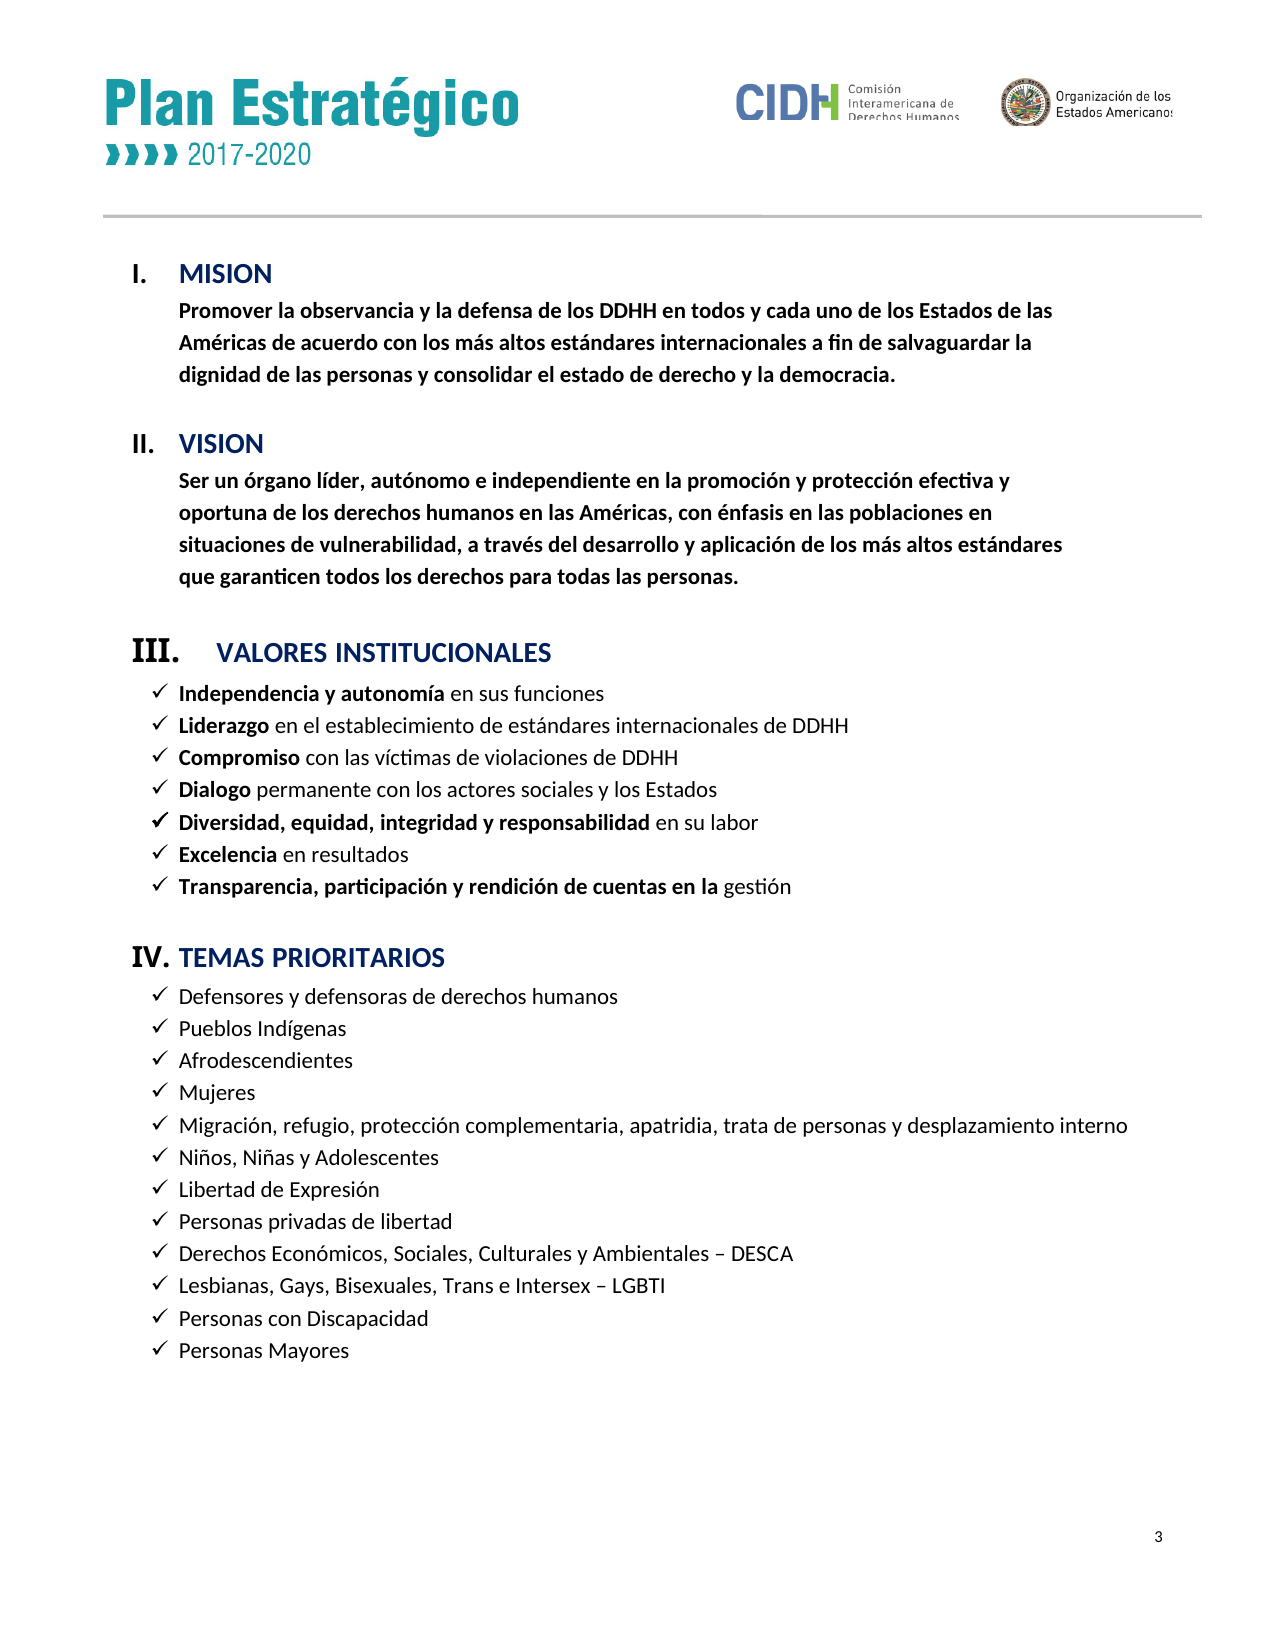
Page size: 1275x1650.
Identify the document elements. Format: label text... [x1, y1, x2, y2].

list Liderazgo en el establecimiento de estándares internacionales de DDHH [150, 711, 1162, 739]
list Derechos Económicos, Sociales, Culturales y Ambientales – DESCA [150, 1239, 1162, 1267]
picture [731, 79, 963, 120]
list Niños, Niñas y Adolescentes [150, 1143, 1162, 1171]
list Transparencia, participación y rendición de cuentas en la gestión [150, 872, 1162, 900]
text Promover la observancia y la defensa de los DDHH en todos y cada uno de los Estados de las Américas de acuerdo con los más altos estándares internacionales a fin de salvaguardar la dignidad de las personas y consolidar el estado de derecho y la democracia. [178, 296, 1071, 388]
list Personas con Discapacidad [150, 1304, 1162, 1332]
list Migración, refugio, protección complementaria, apatridia, trata de personas y desplazamiento interno [150, 1111, 1162, 1139]
list Libertad de Expresión [150, 1175, 1162, 1203]
list Diversidad, equidad, integridad y responsabilidad en su labor [150, 808, 1162, 836]
list Personas Mayores [150, 1336, 1162, 1364]
list Defensores y defensoras de derechos humanos [150, 982, 1162, 1010]
list Personas privadas de libertad [150, 1207, 1162, 1235]
list Pueblos Indígenas [150, 1014, 1162, 1042]
list Mujeres [150, 1078, 1162, 1107]
list Compromiso con las víctimas de violaciones de DDHH [150, 743, 1162, 771]
list Afrodescendientes [150, 1046, 1162, 1074]
list Lesbianas, Gays, Bisexuales, Trans e Intersex – LGBTI [150, 1272, 1162, 1300]
list VALORES INSTITUCIONALES [132, 627, 1162, 672]
picture [90, 70, 531, 171]
list VISION [132, 425, 1162, 460]
picture [1000, 78, 1172, 125]
list Independencia y autonomía en sus funciones [150, 679, 1162, 707]
list Excelencia en resultados [150, 840, 1162, 868]
text Ser un órgano líder, autónomo e independiente en la promoción y protección efectiva y oportuna de los derechos humanos en las Américas, con énfasis en las poblaciones en situaciones de vulnerabilidad, a través del desarrollo y aplicación de los más altos estándares que garanticen todos los derechos para todas las personas. [178, 466, 1071, 590]
list Dialogo permanente con los actores sociales y los Estados [150, 775, 1162, 803]
list MISION [132, 255, 1162, 291]
list TEMAS PRIORITARIOS [132, 936, 1162, 976]
